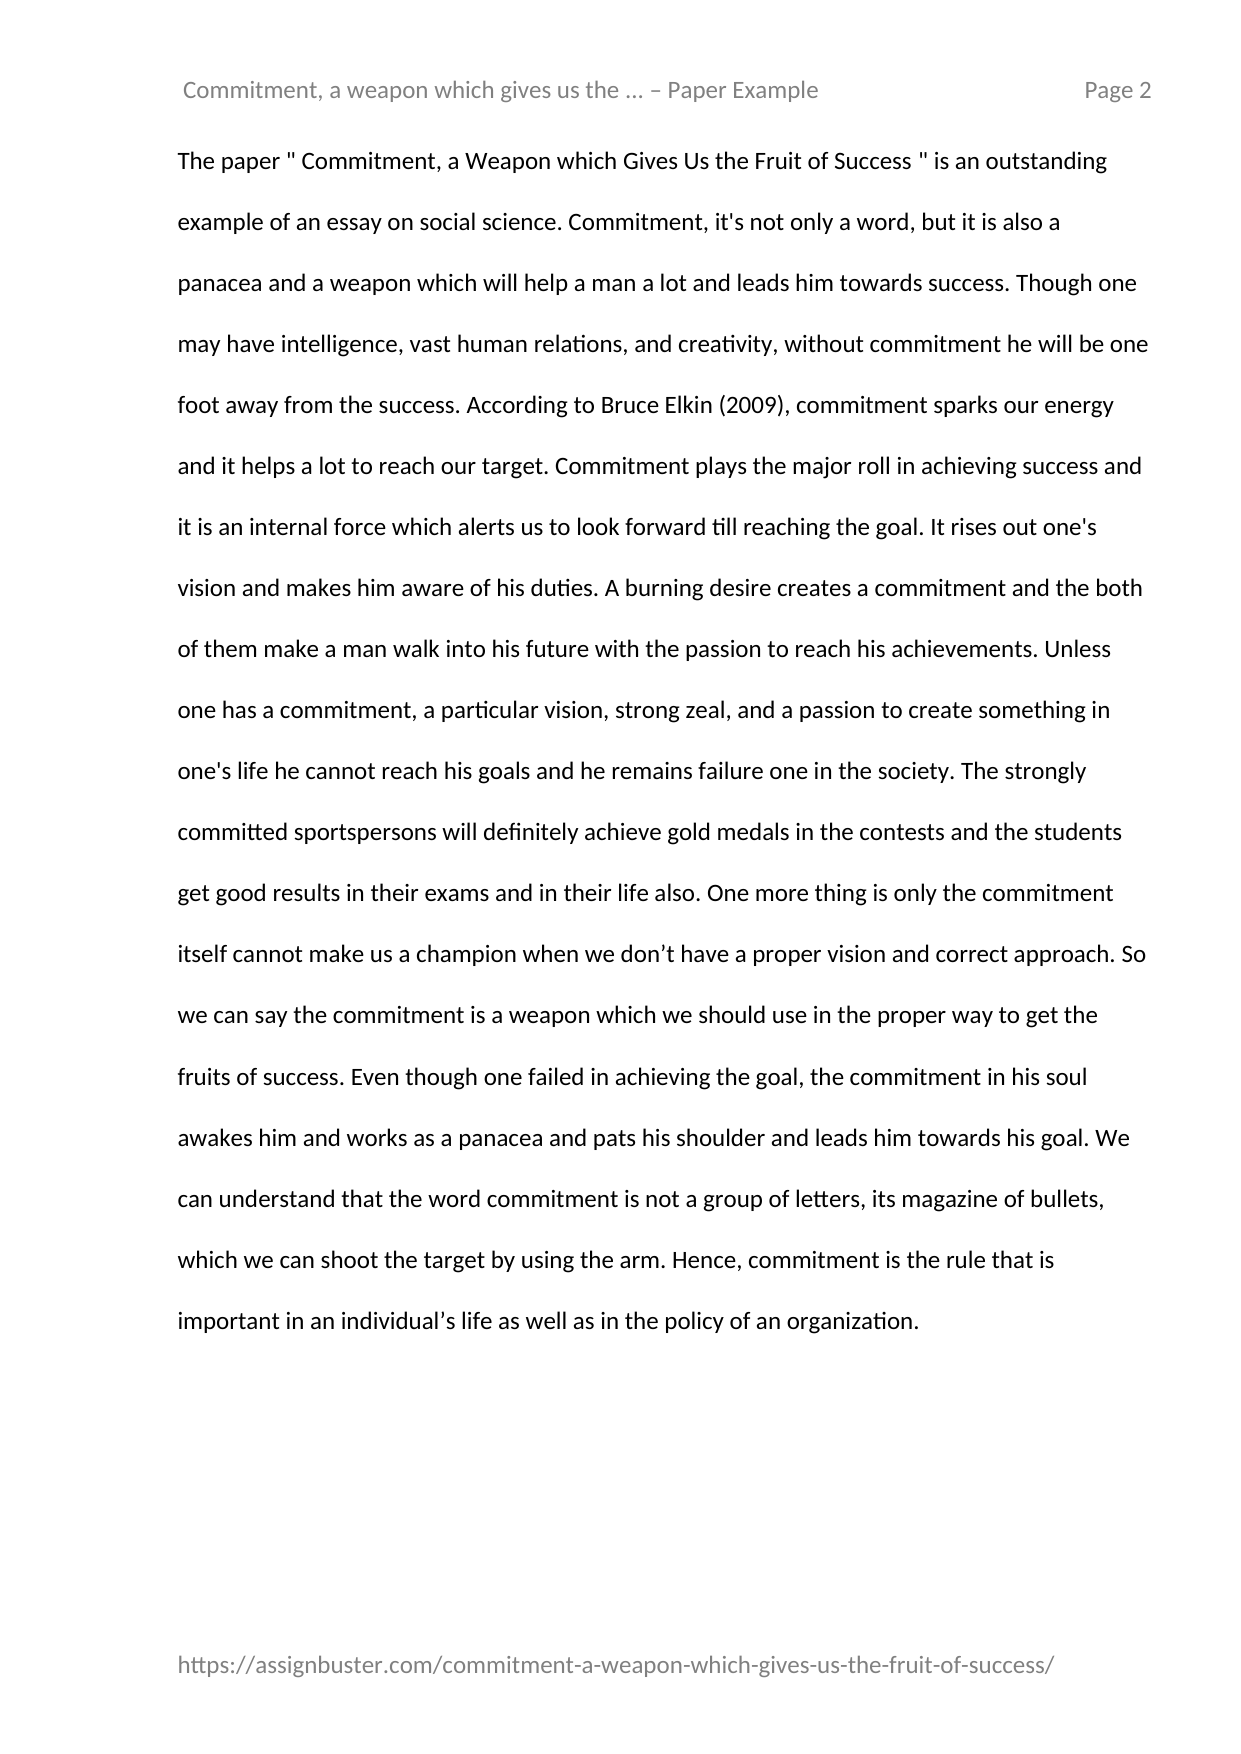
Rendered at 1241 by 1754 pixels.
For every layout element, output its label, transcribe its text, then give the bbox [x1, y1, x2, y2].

text The paper " Commitment, a Weapon which Gives Us the Fruit of Success " is an outstanding example of an essay on social science. Commitment, it's not only a word, but it is also a panacea and a weapon which will help a man a lot and leads him towards success. Though one may have intelligence, vast human relations, and creativity, without commitment he will be one foot away from the success. According to Bruce Elkin (2009), commitment sparks our energy and it helps a lot to reach our target. Commitment plays the major roll in achieving success and it is an internal force which alerts us to look forward till reaching the goal. It rises out one's vision and makes him aware of his duties. A burning desire creates a commitment and the both of them make a man walk into his future with the passion to reach his achievements. Unless one has a commitment, a particular vision, strong zeal, and a passion to create something in one's life he cannot reach his goals and he remains failure one in the society. The strongly committed sportspersons will definitely achieve gold medals in the contests and the students get good results in their exams and in their life also. One more thing is only the commitment itself cannot make us a champion when we don’t have a proper vision and correct approach. So we can say the commitment is a weapon which we should use in the proper way to get the fruits of success. Even though one failed in achieving the goal, the commitment in his soul awakes him and works as a panacea and pats his shoulder and leads him towards his goal. We can understand that the word commitment is not a group of letters, its magazine of bullets, which we can shoot the target by using the arm. Hence, commitment is the rule that is important in an individual’s life as well as in the policy of an organization. [177, 145, 1152, 1335]
